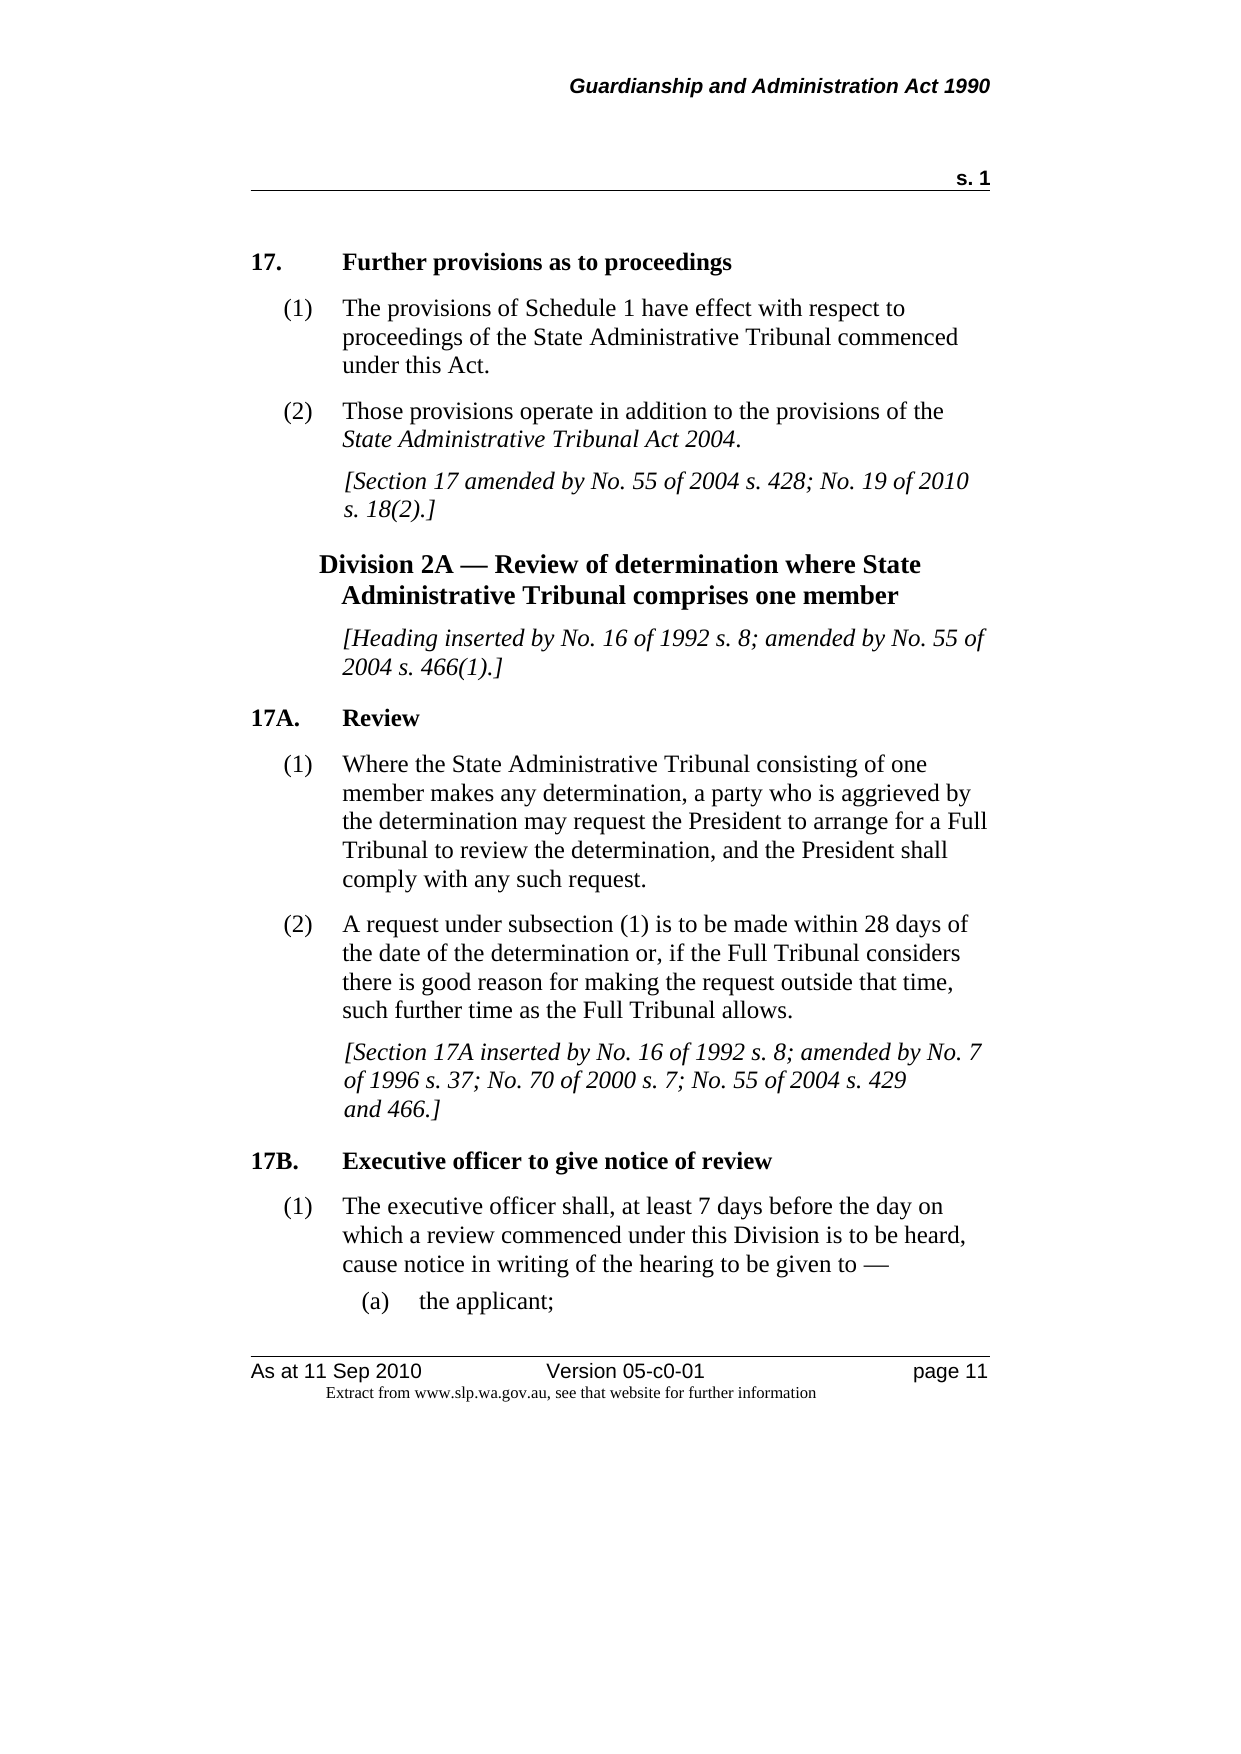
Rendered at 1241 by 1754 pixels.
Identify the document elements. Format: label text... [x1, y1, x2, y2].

text (2) A request under subsection (1) is to be made within 28 days of the date of the determination or, if the Full Tribunal considers there is good reason for making the request outside that time, such further time as the Full Tribunal allows. [251, 909, 990, 1024]
subtitle 17B. Executive officer to give notice of review [251, 1146, 990, 1175]
text [Section 17A inserted by No. 16 of 1992 s. 8; amended by No. 7 of 1996 s. 37; No. 70 of 2000 s. 7; No. 55 of 2004 s. 429 and 466.] [251, 1037, 990, 1123]
subtitle Division 2A — Review of determination where State Administrative Tribunal comprises one member [251, 548, 990, 611]
text (1) Where the State Administrative Tribunal consisting of one member makes any determination, a party who is aggrieved by the determination may request the President to arrange for a Full Tribunal to review the determination, and the President shall comply with any such request. [251, 749, 990, 893]
subtitle 17. Further provisions as to proceedings [251, 247, 990, 276]
text [Section 17 amended by No. 55 of 2004 s. 428; No. 19 of 2010 s. 18(2).] [251, 466, 990, 523]
text (1) The provisions of Schedule 1 have effect with respect to proceedings of the State Administrative Tribunal commenced under this Act. [251, 293, 990, 379]
text (2) Those provisions operate in addition to the provisions of the State Administrative Tribunal Act 2004. [251, 396, 990, 453]
text (a) the applicant; [251, 1286, 990, 1315]
text (1) The executive officer shall, at least 7 days before the day on which a review commenced under this Division is to be heard, cause notice in writing of the hearing to be given to — [251, 1191, 990, 1278]
subtitle [Heading inserted by No. 16 of 1992 s. 8; amended by No. 55 of 2004 s. 466(1).] [251, 623, 990, 681]
subtitle 17A. Review [251, 703, 990, 732]
